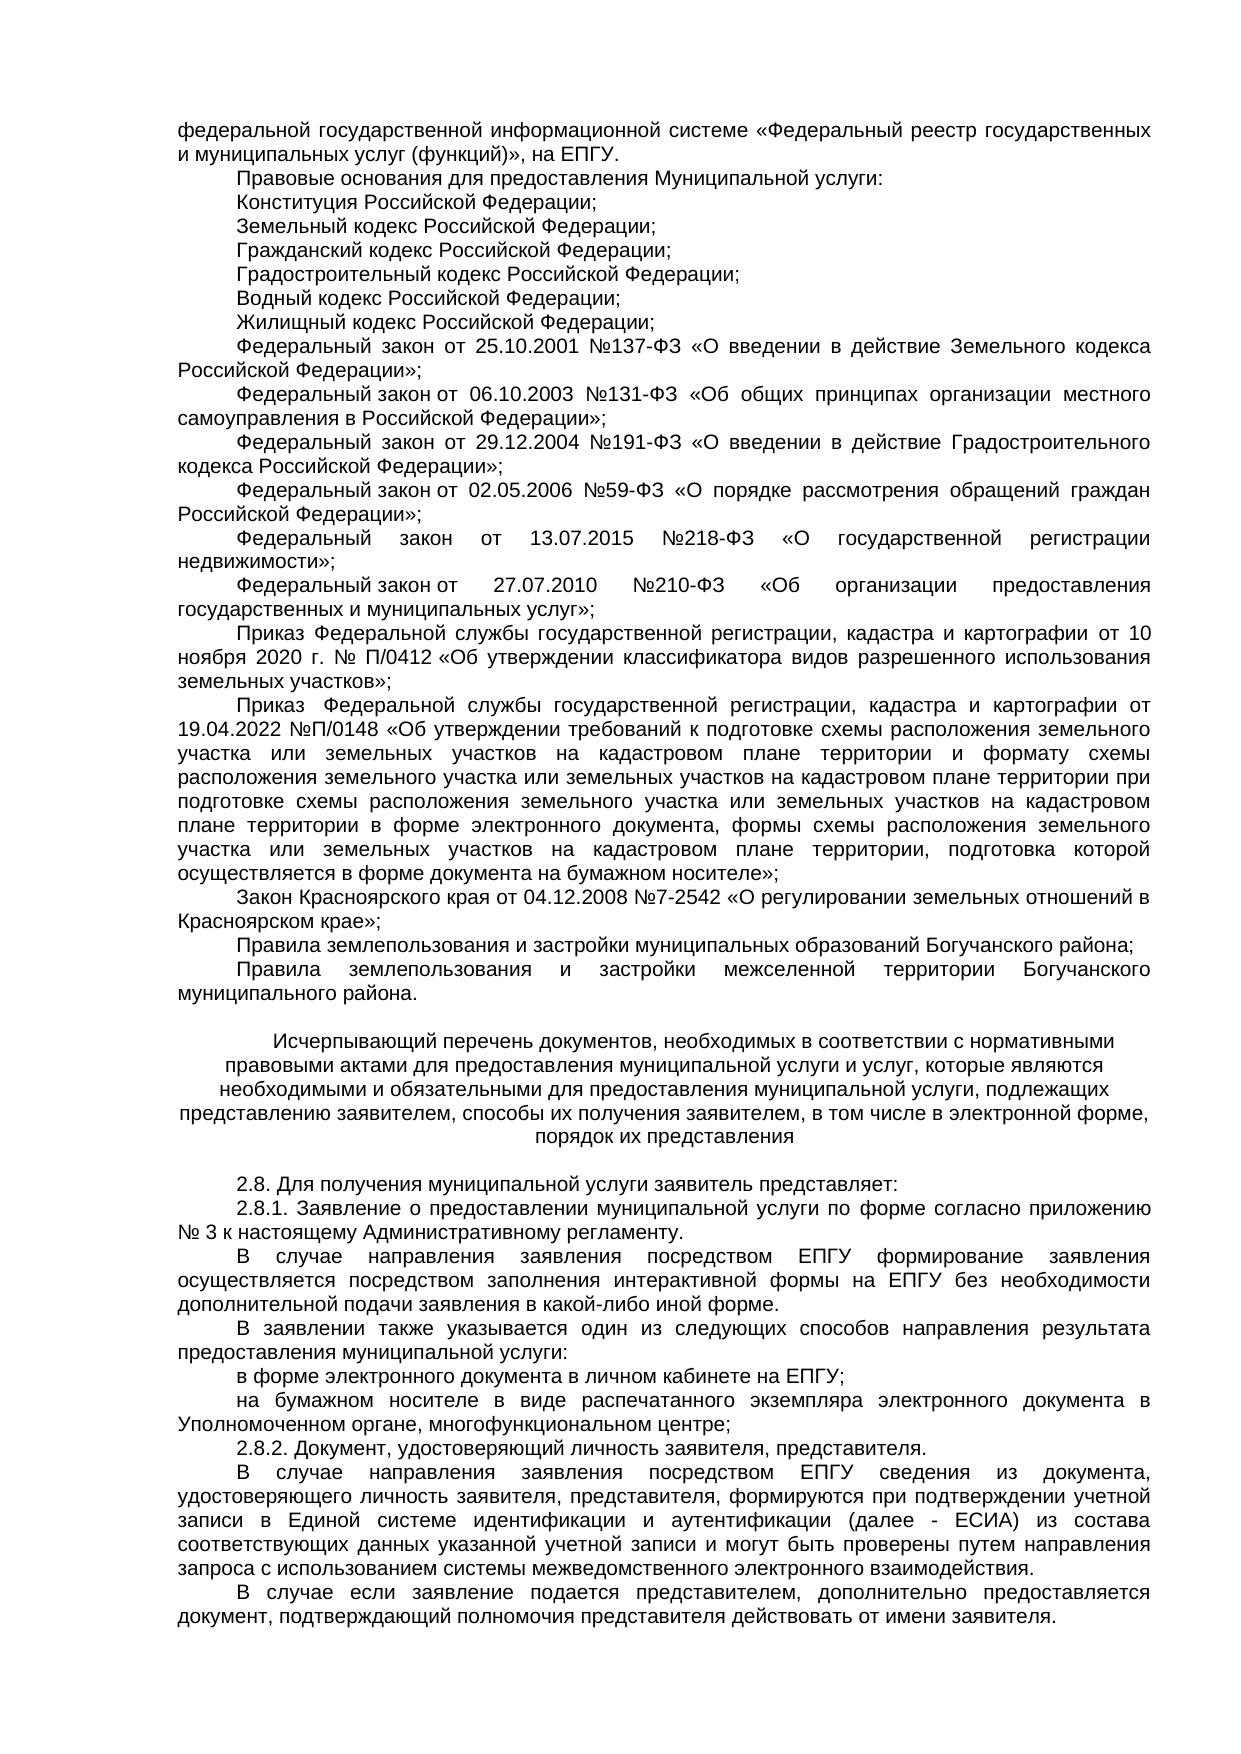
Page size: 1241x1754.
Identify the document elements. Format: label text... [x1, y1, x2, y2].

text 2.8.1. Заявление о предоставлении муниципальной услуги по форме согласно приложению № 3 к настоящему Административному регламенту. [177, 1196, 1152, 1244]
text Закон Красноярского края от 04.12.2008 №7-2542 «О регулировании земельных отношений в Красноярском крае»; [177, 885, 1152, 933]
text Федеральный закон от 29.12.2004 №191-ФЗ «О введении в действие Градостроительного кодекса Российской Федерации»; [177, 429, 1152, 477]
text В заявлении также указывается один из следующих способов направления результата предоставления муниципальной услуги: [177, 1316, 1152, 1364]
text Федеральный закон от 13.07.2015 №218-ФЗ «О государственной регистрации недвижимости»; [177, 525, 1152, 573]
text Федеральный закон от 06.10.2003 №131-ФЗ «Об общих принципах организации местного самоуправления в Российской Федерации»; [177, 382, 1152, 429]
text В случае направления заявления посредством ЕПГУ сведения из документа, удостоверяющего личность заявителя, представителя, формируются при подтверждении учетной записи в Единой системе идентификации и аутентификации (далее - ЕСИА) из состава соответствующих данных указанной учетной записи и могут быть проверены путем направления запроса с использованием системы межведомственного электронного взаимодействия. [177, 1460, 1152, 1579]
text Правила землепользования и застройки муниципальных образований Богучанского района; [177, 933, 1152, 957]
text Градостроительный кодекс Российской Федерации; [177, 262, 1152, 286]
text Федеральный закон от 27.07.2010 №210-ФЗ «Об организации предоставления государственных и муниципальных услуг»; [177, 573, 1152, 621]
text Приказ Федеральной службы государственной регистрации, кадастра и картографии от 10 ноября 2020 г. № П/0412 «Об утверждении классификатора видов разрешенного использования земельных участков»; [177, 621, 1152, 693]
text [177, 118, 1152, 166]
text В случае направления заявления посредством ЕПГУ формирование заявления осуществляется посредством заполнения интерактивной формы на ЕПГУ без необходимости дополнительной подачи заявления в какой-либо иной форме. [177, 1244, 1152, 1316]
text Правила землепользования и застройки межселенной территории Богучанского муниципального района. [177, 957, 1152, 1004]
text 2.8.2. Документ, удостоверяющий личность заявителя, представителя. [177, 1436, 1152, 1460]
text Гражданский кодекс Российской Федерации; [177, 238, 1152, 262]
text Правовые основания для предоставления Муниципальной услуги: [177, 166, 1152, 190]
text Федеральный закон от 25.10.2001 №137-ФЗ «О введении в действие Земельного кодекса Российской Федерации»; [177, 334, 1152, 382]
text в форме электронного документа в личном кабинете на ЕПГУ; [177, 1364, 1152, 1388]
text Жилищный кодекс Российской Федерации; [177, 310, 1152, 334]
text Исчерпывающий перечень документов, необходимых в соответствии с нормативными правовыми актами для предоставления муниципальной услуги и услуг, которые являются необходимыми и обязательными для предоставления муниципальной услуги, подлежащих представлению заявителем, способы их получения заявителем, в том числе в электронной форме, порядок их представления [177, 1028, 1152, 1148]
text Земельный кодекс Российской Федерации; [177, 214, 1152, 238]
text на бумажном носителе в виде распечатанного экземпляра электронного документа в Уполномоченном органе, многофункциональном центре; [177, 1388, 1152, 1436]
text 2.8. Для получения муниципальной услуги заявитель представляет: [177, 1172, 1152, 1196]
text Водный кодекс Российской Федерации; [177, 286, 1152, 310]
text В случае если заявление подается представителем, дополнительно предоставляется документ, подтверждающий полномочия представителя действовать от имени заявителя. [177, 1579, 1152, 1627]
text Приказ Федеральной службы государственной регистрации, кадастра и картографии от 19.04.2022 №П/0148 «Об утверждении требований к подготовке схемы расположения земельного участка или земельных участков на кадастровом плане территории и формату схемы расположения земельного участка или земельных участков на кадастровом плане территории при подготовке схемы расположения земельного участка или земельных участков на кадастровом плане территории в форме электронного документа, формы схемы расположения земельного участка или земельных участков на кадастровом плане территории, подготовка которой осуществляется в форме документа на бумажном носителе»; [177, 693, 1152, 885]
text Федеральный закон от 02.05.2006 №59-ФЗ «О порядке рассмотрения обращений граждан Российской Федерации»; [177, 477, 1152, 525]
text Конституция Российской Федерации; [177, 190, 1152, 214]
